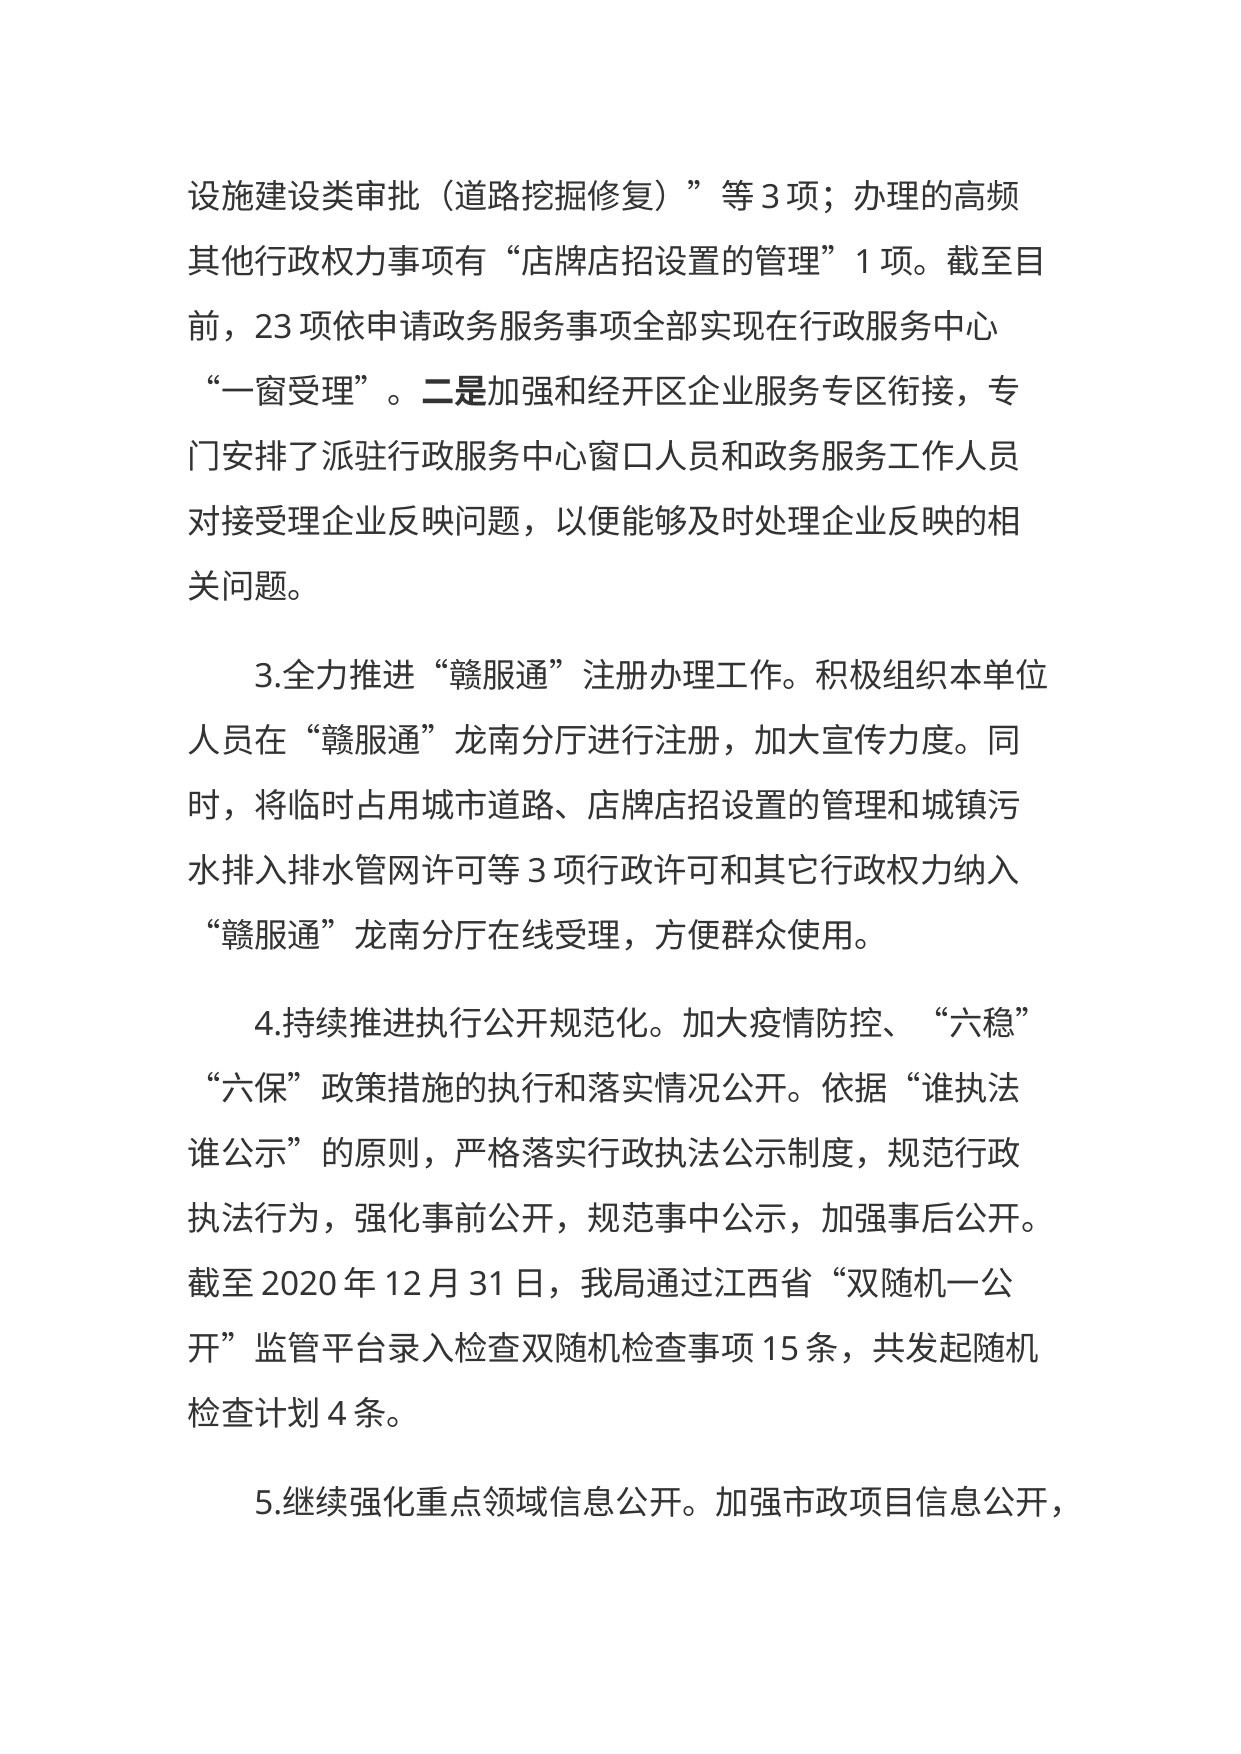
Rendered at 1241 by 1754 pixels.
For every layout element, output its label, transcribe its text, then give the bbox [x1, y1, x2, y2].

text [187, 162, 1053, 617]
text 3.全力推进“赣服通”注册办理工作。积极组织本单位人员在“赣服通”龙南分厅进行注册，加大宣传力度。同时，将临时占用城市道路、店牌店招设置的管理和城镇污水排入排水管网许可等3项行政许可和其它行政权力纳入“赣服通”龙南分厅在线受理，方便群众使用。 [187, 640, 1053, 965]
text 4.持续推进执行公开规范化。加大疫情防控、“六稳”“六保”政策措施的执行和落实情况公开。依据“谁执法谁公示”的原则，严格落实行政执法公示制度，规范行政执法行为，强化事前公开，规范事中公示，加强事后公开。截至2020年12月31日，我局通过江西省“双随机一公开”监管平台录入检查双随机检查事项15条，共发起随机检查计划4条。 [187, 989, 1053, 1444]
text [187, 1467, 1053, 1532]
